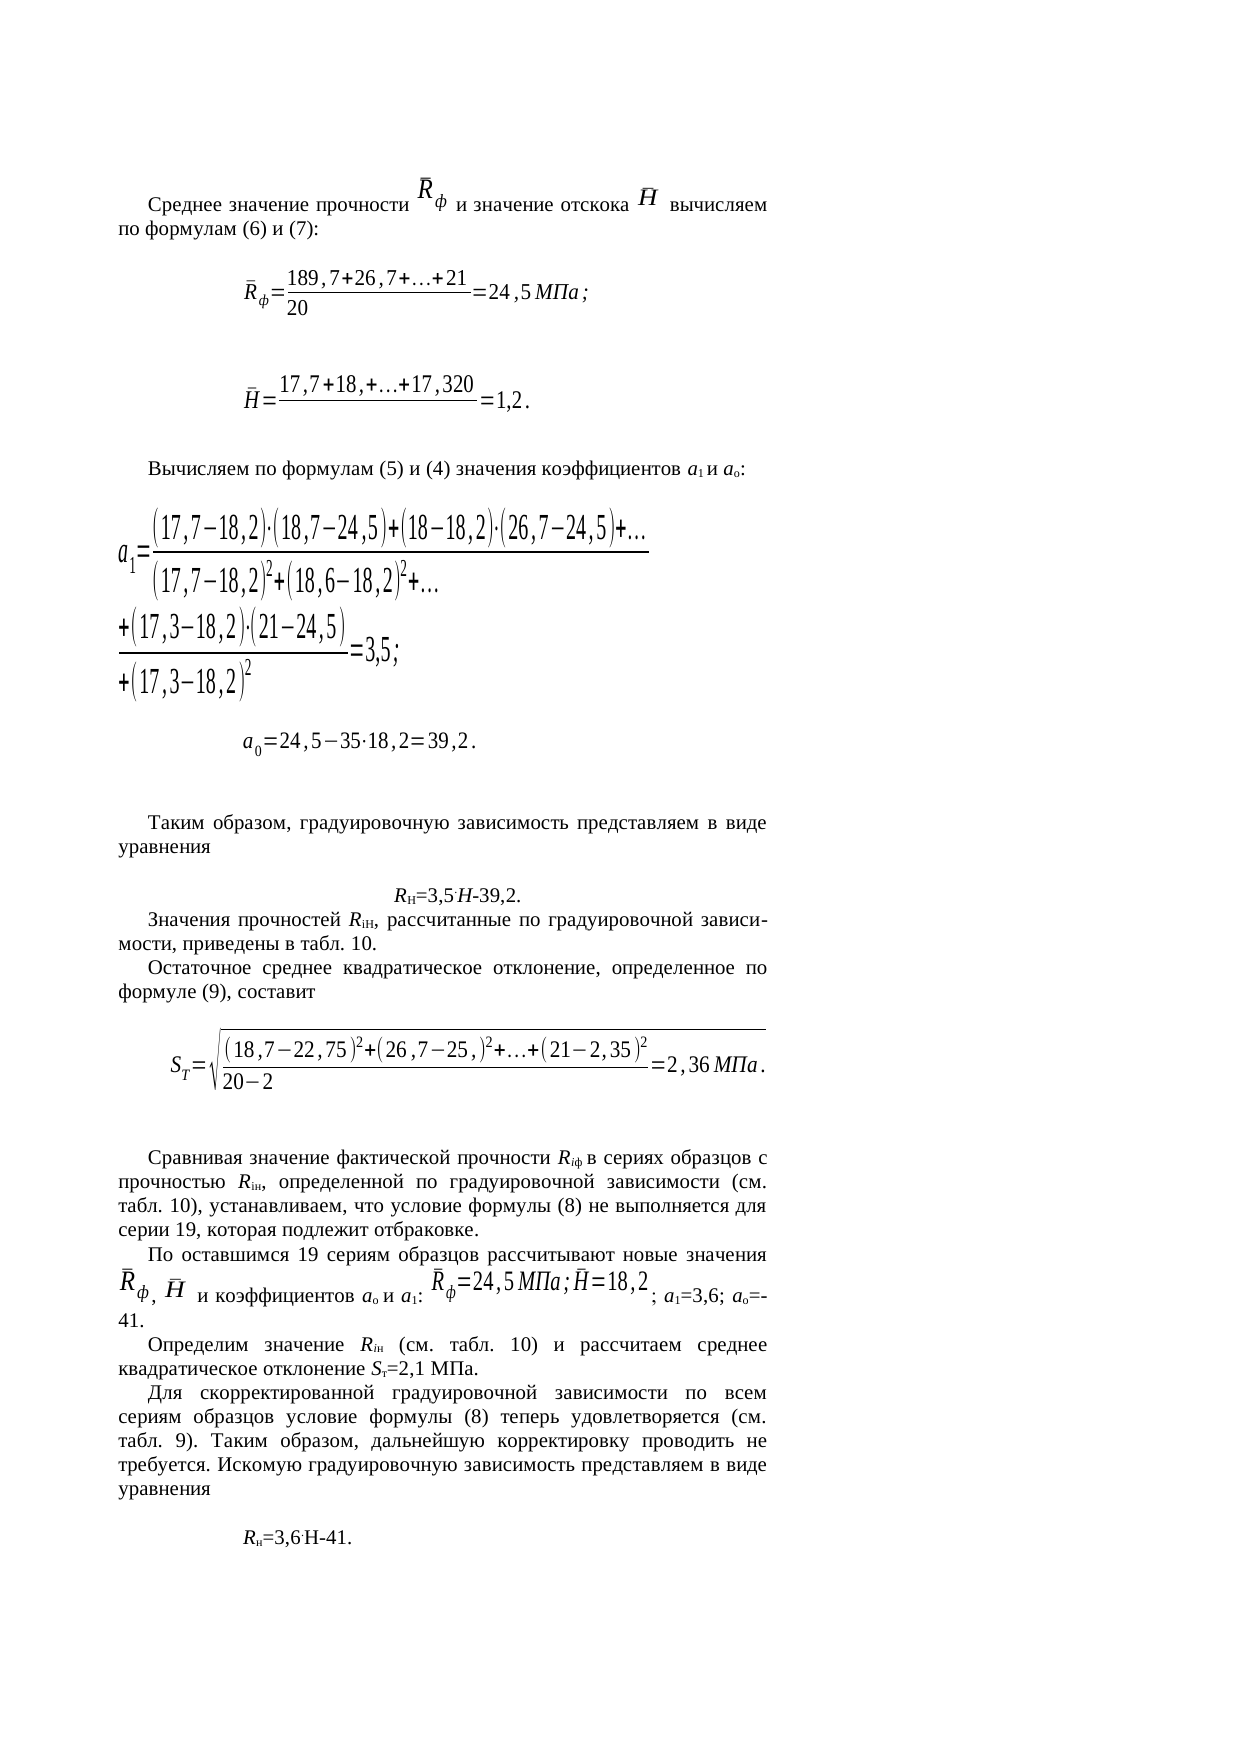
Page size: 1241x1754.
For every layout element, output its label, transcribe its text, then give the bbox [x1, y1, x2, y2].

text Остаточное среднее квадратическое отклонение, определенное по формуле (9), составит [118, 955, 768, 1003]
text Вычисляем по формулам (5) и (4) значения коэффициентов а1 и ао: [118, 456, 768, 480]
text Таким образом, градуировочную зависимость представляем в виде уравнения [118, 809, 768, 858]
text Среднее значение прочности и значение отскока вычисляем по формулам (6) и (7): [118, 174, 768, 240]
text Сравнивая значение фактической прочности Riф в сериях образцов с прочностью Riн, определенной по градуировочной зависимости (см. табл. 10), устанавливаем, что условие формулы (8) не выполняется для серии 19, которая подлежит отбраковке. [118, 1145, 768, 1241]
text Rн=3,6.Н-41. [118, 1525, 768, 1549]
text По оставшимся 19 сериям образцов рассчитывают новые значения , и коэффициентов ао и а1: а1=3,6; ао=-41. [118, 1241, 768, 1331]
text Значения прочностей RiH, рассчитанные по градуировочной зависимости, приведены в табл. 10. [118, 907, 768, 955]
text RH=3,5.Н-39,2. [118, 883, 768, 907]
text Определим значение Riн (см. табл. 10) и рассчитаем среднее квадратическое отклонение Sт=2,1 МПа. [118, 1331, 768, 1379]
text Для скорректированной градуировочной зависимости по всем сериям образцов условие формулы (8) теперь удовлетворяется (см. табл. 9). Таким образом, дальнейшую корректировку проводить не требуется. Искомую градуировочную зависимость представляем в виде уравнения [118, 1379, 768, 1500]
